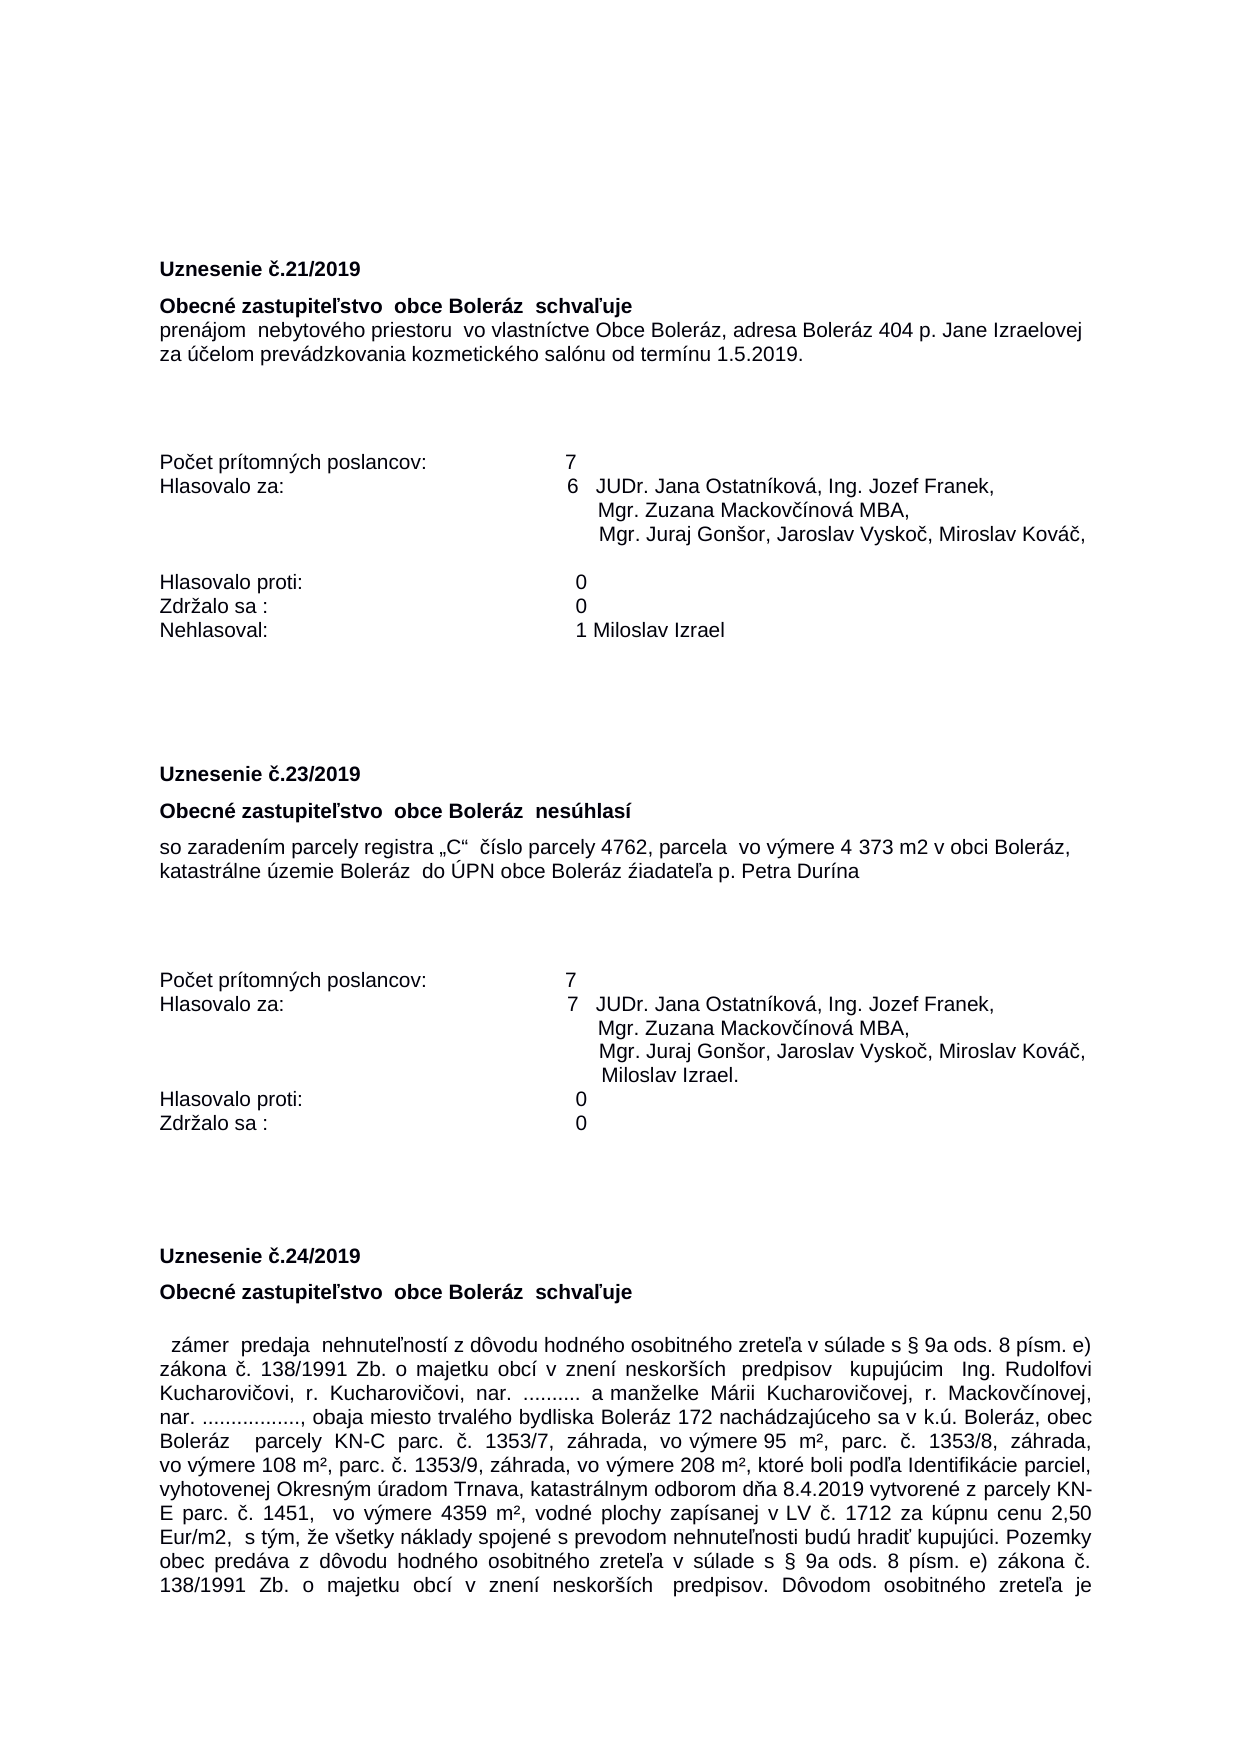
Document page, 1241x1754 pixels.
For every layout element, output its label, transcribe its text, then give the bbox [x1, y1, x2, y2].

text Mgr. Juraj Gonšor, Jaroslav Vyskoč, Miroslav Kováč, [159, 522, 1092, 569]
text Zdržalo sa : 0 [159, 593, 1092, 617]
text Hlasovalo za: 7 JUDr. Jana Ostatníková, Ing. Jozef Franek, [159, 991, 1092, 1015]
text prenájom nebytového priestoru vo vlastníctve Obce Boleráz, adresa Boleráz 404 p. Jane Izraelovej za účelom prevádzkovania kozmetického salónu od termínu 1.5.2019. [159, 317, 1092, 365]
text Hlasovalo proti: 0 [159, 1087, 1092, 1111]
text Uznesenie č.23/2019 [159, 762, 1092, 786]
text Mgr. Zuzana Mackovčínová MBA, [159, 498, 1092, 522]
text Počet prítomných poslancov: 7 [159, 450, 1092, 474]
text Hlasovalo za: 6 JUDr. Jana Ostatníková, Ing. Jozef Franek, [159, 474, 1092, 498]
text Obecné zastupiteľstvo obce Boleráz schvaľuje [159, 1280, 1092, 1304]
text Obecné zastupiteľstvo obce Boleráz nesúhlasí [159, 799, 1092, 823]
text Uznesenie č.21/2019 [159, 257, 1092, 281]
text Mgr. Zuzana Mackovčínová MBA, [159, 1015, 1092, 1039]
text Mgr. Juraj Gonšor, Jaroslav Vyskoč, Miroslav Kováč, Miloslav Izrael. [159, 1039, 1092, 1087]
text so zaradením parcely registra „C“ číslo parcely 4762, parcela vo výmere 4 373 m2 v obci Boleráz, katastrálne územie Boleráz do ÚPN obce Boleráz źiadateľa p. Petra Durína [159, 835, 1092, 883]
text Nehlasoval: 1 Miloslav Izrael [159, 617, 1092, 641]
subtitle Obecné zastupiteľstvo obce Boleráz schvaľuje [159, 293, 1092, 317]
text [159, 1333, 1092, 1597]
text Hlasovalo proti: 0 [159, 569, 1092, 593]
text Počet prítomných poslancov: 7 [159, 967, 1092, 991]
text Zdržalo sa : 0 [159, 1111, 1092, 1135]
text Uznesenie č.24/2019 [159, 1243, 1092, 1267]
